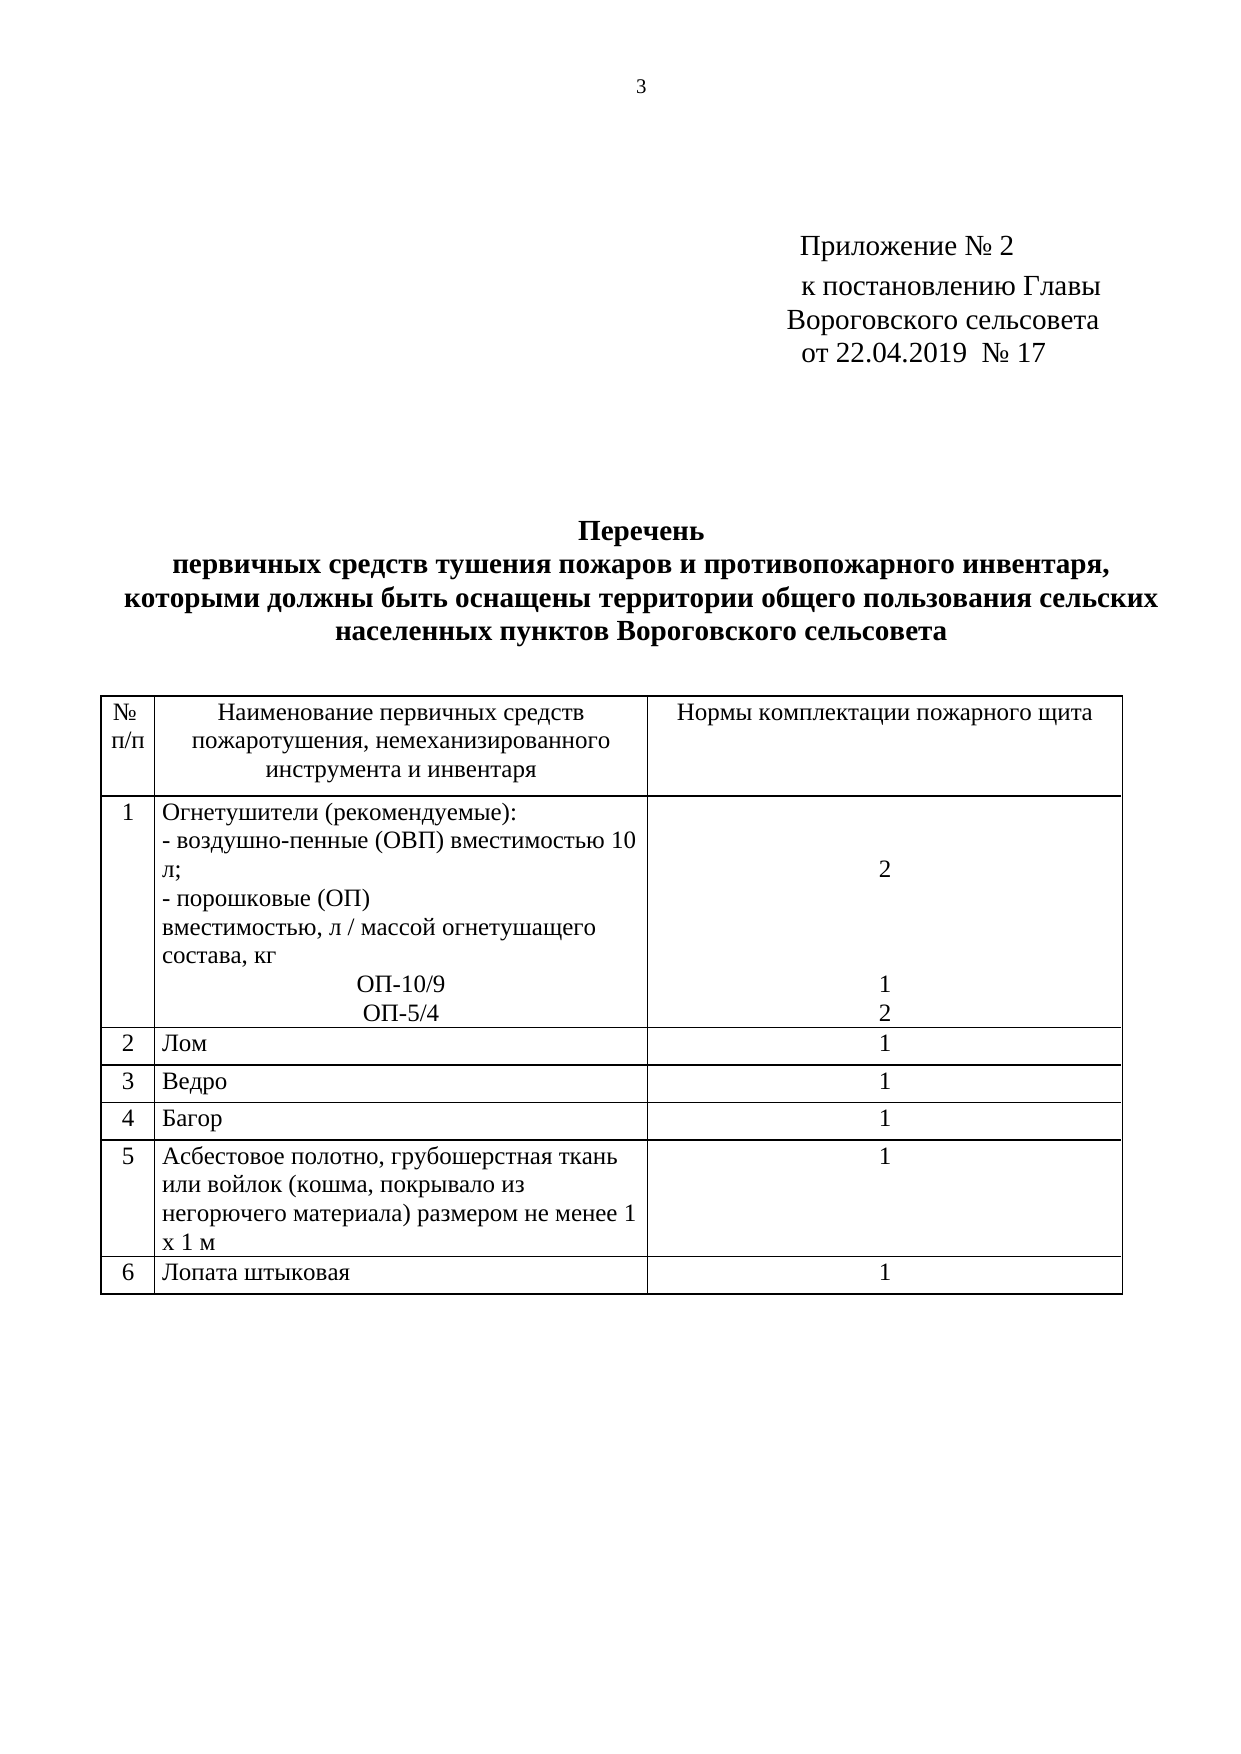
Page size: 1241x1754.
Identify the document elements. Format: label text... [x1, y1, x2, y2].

table_cell 2 [102, 1028, 154, 1064]
table_header Нормы комплектации пожарного щита [648, 697, 1122, 795]
table_cell 3 [102, 1066, 154, 1102]
table_cell 1 [648, 1027, 1122, 1064]
table_cell Багор [155, 1103, 647, 1139]
table_cell 1 [648, 1064, 1122, 1102]
table_cell 1 [648, 1139, 1122, 1256]
text первичных средств тушения пожаров и противопожарного инвентаря, которыми должны быть оснащены территории общего пользования сельских населенных пунктов Вороговского сельсовета [101, 546, 1181, 647]
table_cell 1 [648, 1256, 1122, 1293]
table_cell 1 [648, 1102, 1122, 1139]
table_cell 5 [102, 1141, 154, 1256]
table_cell 4 [102, 1103, 154, 1139]
table_cell Ведро [155, 1066, 647, 1102]
table_cell 2 1 2 [648, 795, 1122, 1027]
table_cell Лопата штыковая [155, 1257, 647, 1293]
table_cell Лом [155, 1028, 647, 1064]
table_cell 6 [102, 1257, 154, 1293]
text Перечень [101, 513, 1181, 546]
text Вороговского сельсовета [101, 302, 1181, 335]
table_cell Огнетушители (рекомендуемые): - воздушно-пенные (ОВП) вместимостью ; - порошковые (ОП) вместимостью, л / массой огнетушащего состава, кг ОП-10/9 ОП-5/4 [155, 797, 647, 1027]
table_header Наименование первичных средств пожаротушения, немеханизированного инструмента и инвентаря [155, 697, 647, 795]
text от 22.04.2019 № 17 [101, 335, 1181, 369]
text к постановлению Главы [101, 268, 1181, 302]
table_header № п/п [102, 697, 154, 795]
subtitle Приложение № 2 [543, 228, 1181, 262]
table_cell Асбестовое полотно, грубошерстная ткань или войлок (кошма, покрывало из негорючего материала) размером не менее 1 х [155, 1141, 647, 1256]
table_cell 1 [102, 797, 154, 1027]
